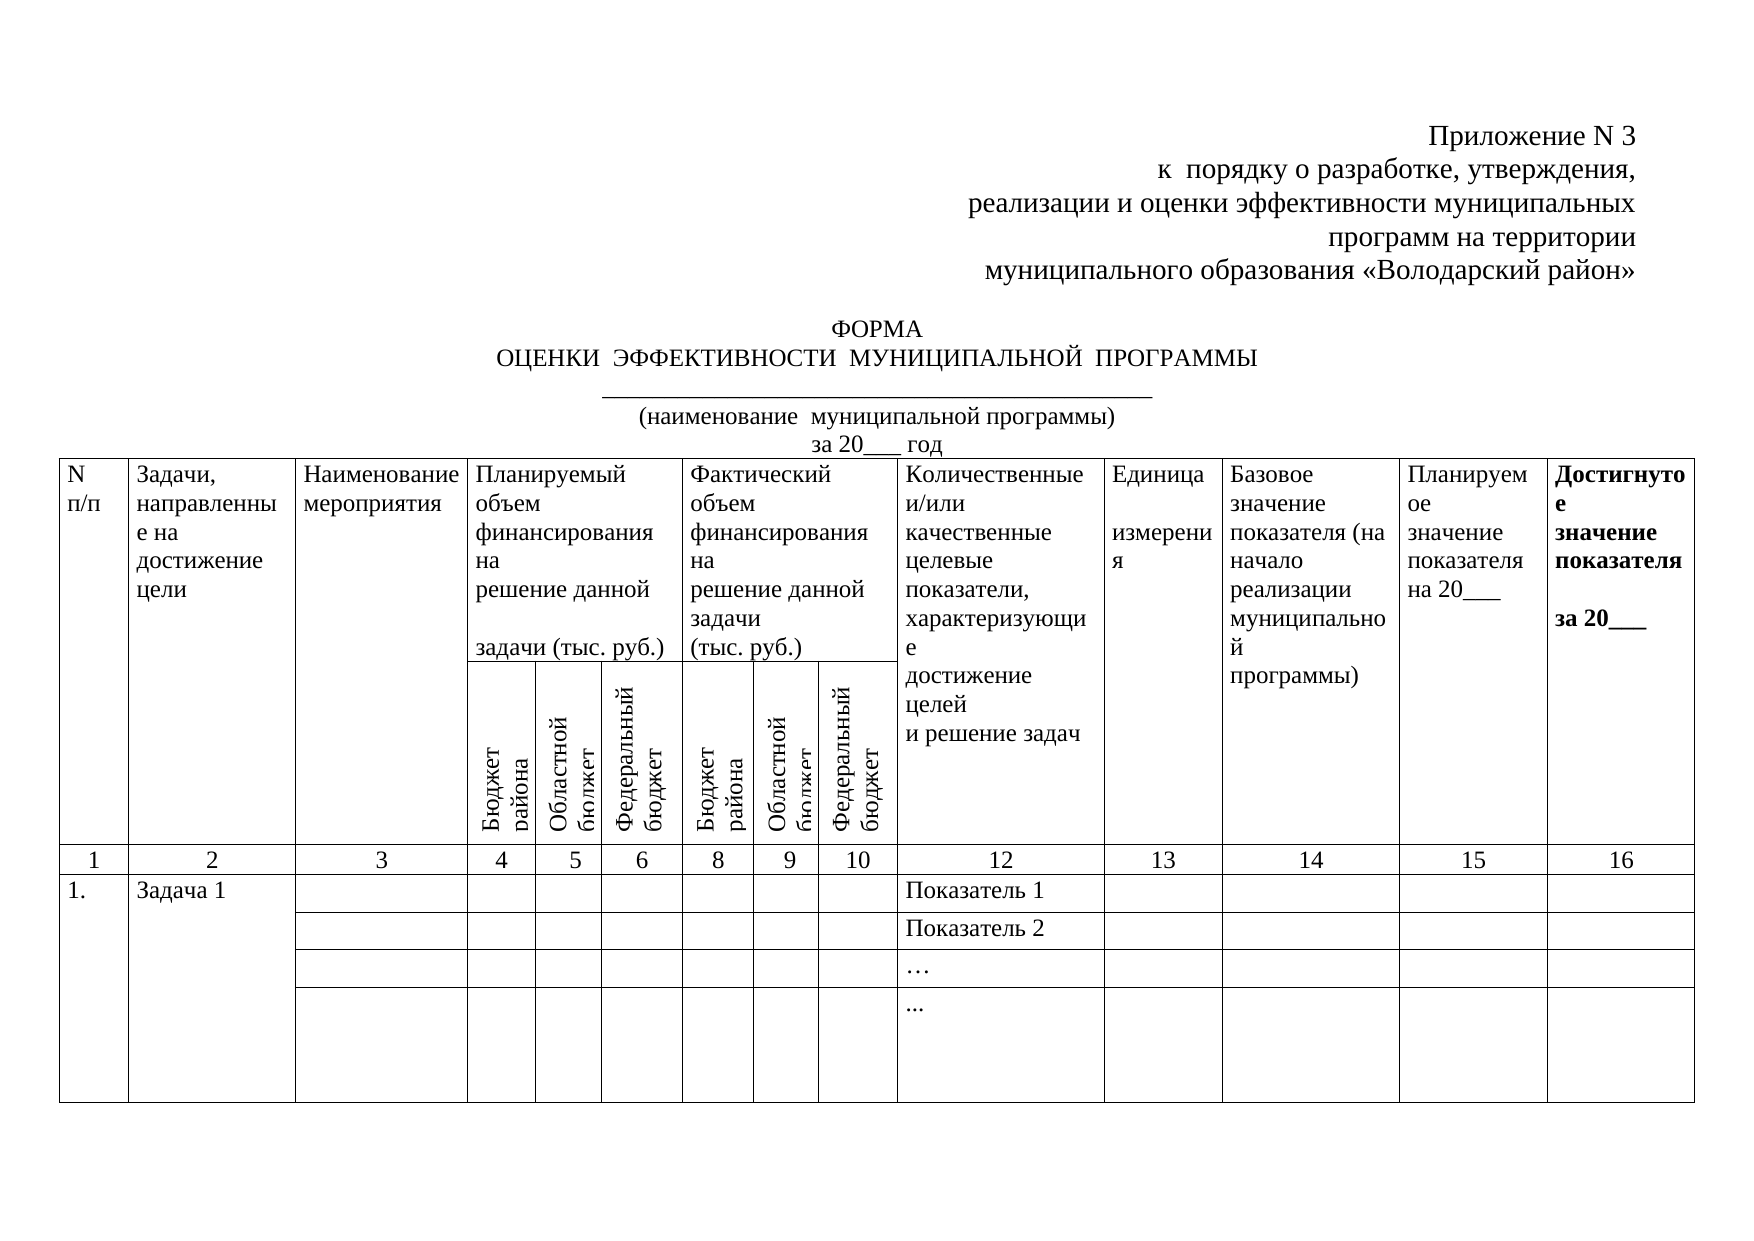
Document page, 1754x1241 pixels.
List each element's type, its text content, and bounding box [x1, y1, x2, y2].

table_cell [468, 913, 535, 949]
text реализации и оценки эффективности муниципальных [118, 185, 1636, 219]
table_cell Показатель 2 [898, 913, 1104, 949]
table_header N п/п [60, 459, 128, 844]
text программ на территории [118, 219, 1636, 252]
table_header Единица измерения [1105, 459, 1222, 844]
table_cell Бюджет района [683, 662, 753, 844]
table_cell Областной бюджет [536, 662, 601, 844]
table_header Планируемое значение показателя на 20___ [1400, 459, 1547, 844]
table_cell [1223, 950, 1399, 987]
table_cell [754, 913, 818, 949]
text ОЦЕНКИ ЭФФЕКТИВНОСТИ МУНИЦИПАЛЬНОЙ ПРОГРАММЫ [118, 343, 1636, 372]
table_cell 4 [468, 845, 535, 874]
table_cell [602, 913, 682, 949]
table_cell ... [898, 988, 1104, 1102]
text за 20___ год [118, 429, 1636, 458]
table_header Наименование мероприятия [296, 459, 467, 844]
table_cell Федеральный бюджет [819, 662, 897, 844]
text к порядку о разработке, утверждения, [118, 152, 1636, 185]
table_cell [819, 875, 897, 912]
table_cell [1223, 913, 1399, 949]
table_cell 9 [754, 845, 818, 874]
table_cell [754, 988, 818, 1102]
table_cell [602, 875, 682, 912]
table_cell Задача 1 [129, 875, 295, 1102]
table_cell [683, 875, 753, 912]
table_cell Бюджет района [468, 662, 535, 844]
table_cell [1223, 875, 1399, 912]
table_header Планируемый объем финансирования на решение данной задачи (тыс. руб.) [468, 459, 682, 661]
table_cell 16 [1548, 845, 1694, 874]
table_cell Показатель 1 [898, 875, 1104, 912]
table_cell [1400, 950, 1547, 987]
table_cell [536, 988, 601, 1102]
table_cell 1. [60, 875, 128, 1102]
table_cell [296, 988, 467, 1102]
table_cell 13 [1105, 845, 1222, 874]
table_cell 10 [819, 845, 897, 874]
table_cell 6 [602, 845, 682, 874]
text (наименование муниципальной программы) [118, 401, 1636, 429]
table_cell 14 [1223, 845, 1399, 874]
text ФОРМА [118, 314, 1636, 343]
table_cell … [898, 950, 1104, 987]
table_cell [1105, 988, 1222, 1102]
table_cell [536, 913, 601, 949]
table_cell [1105, 950, 1222, 987]
table_cell [754, 950, 818, 987]
table_cell [296, 950, 467, 987]
table_header Задачи, направленные на достижение цели [129, 459, 295, 844]
table_cell [819, 988, 897, 1102]
text Приложение N 3 [1372, 118, 1636, 152]
table_cell [1400, 875, 1547, 912]
table_cell [754, 875, 818, 912]
table_cell [1548, 875, 1694, 912]
table_header Достигнутое значение показателя за 20___ [1548, 459, 1694, 844]
table_cell [1548, 950, 1694, 987]
table_cell [1548, 913, 1694, 949]
table_cell [468, 875, 535, 912]
table_header Фактический объем финансирования на решение данной задачи (тыс. руб.) [683, 459, 897, 661]
table_cell [602, 950, 682, 987]
table_cell [1400, 913, 1547, 949]
text муниципального образования «Володарский район» [118, 252, 1636, 286]
table_cell [683, 950, 753, 987]
table_header Базовое значение показателя (на начало реализации муниципальной программы) [1223, 459, 1399, 844]
table_cell 2 [129, 845, 295, 874]
table_cell [819, 950, 897, 987]
table_header Количественные и/или качественные целевые показатели, характеризующие достижение целей и решение задач [898, 459, 1104, 844]
table_cell [819, 913, 897, 949]
table_cell [1223, 988, 1399, 1102]
text ____________________________________________ [118, 372, 1636, 401]
table_cell [468, 950, 535, 987]
table_cell [683, 988, 753, 1102]
table_cell 15 [1400, 845, 1547, 874]
table_cell 1 [60, 845, 128, 874]
table_cell [296, 875, 467, 912]
table_cell Федеральный бюджет [602, 662, 682, 844]
table_cell [1400, 988, 1547, 1102]
table_cell [683, 913, 753, 949]
table_cell [602, 988, 682, 1102]
table_cell [296, 913, 467, 949]
table_cell [1105, 913, 1222, 949]
table_cell 12 [898, 845, 1104, 874]
table_cell [1105, 875, 1222, 912]
table_cell 8 [683, 845, 753, 874]
table_cell [536, 875, 601, 912]
table_cell 3 [296, 845, 467, 874]
table_cell Областной бюджет [754, 662, 818, 844]
table_cell [536, 950, 601, 987]
table_cell 5 [536, 845, 601, 874]
table_cell [1548, 988, 1694, 1102]
table_cell [468, 988, 535, 1102]
